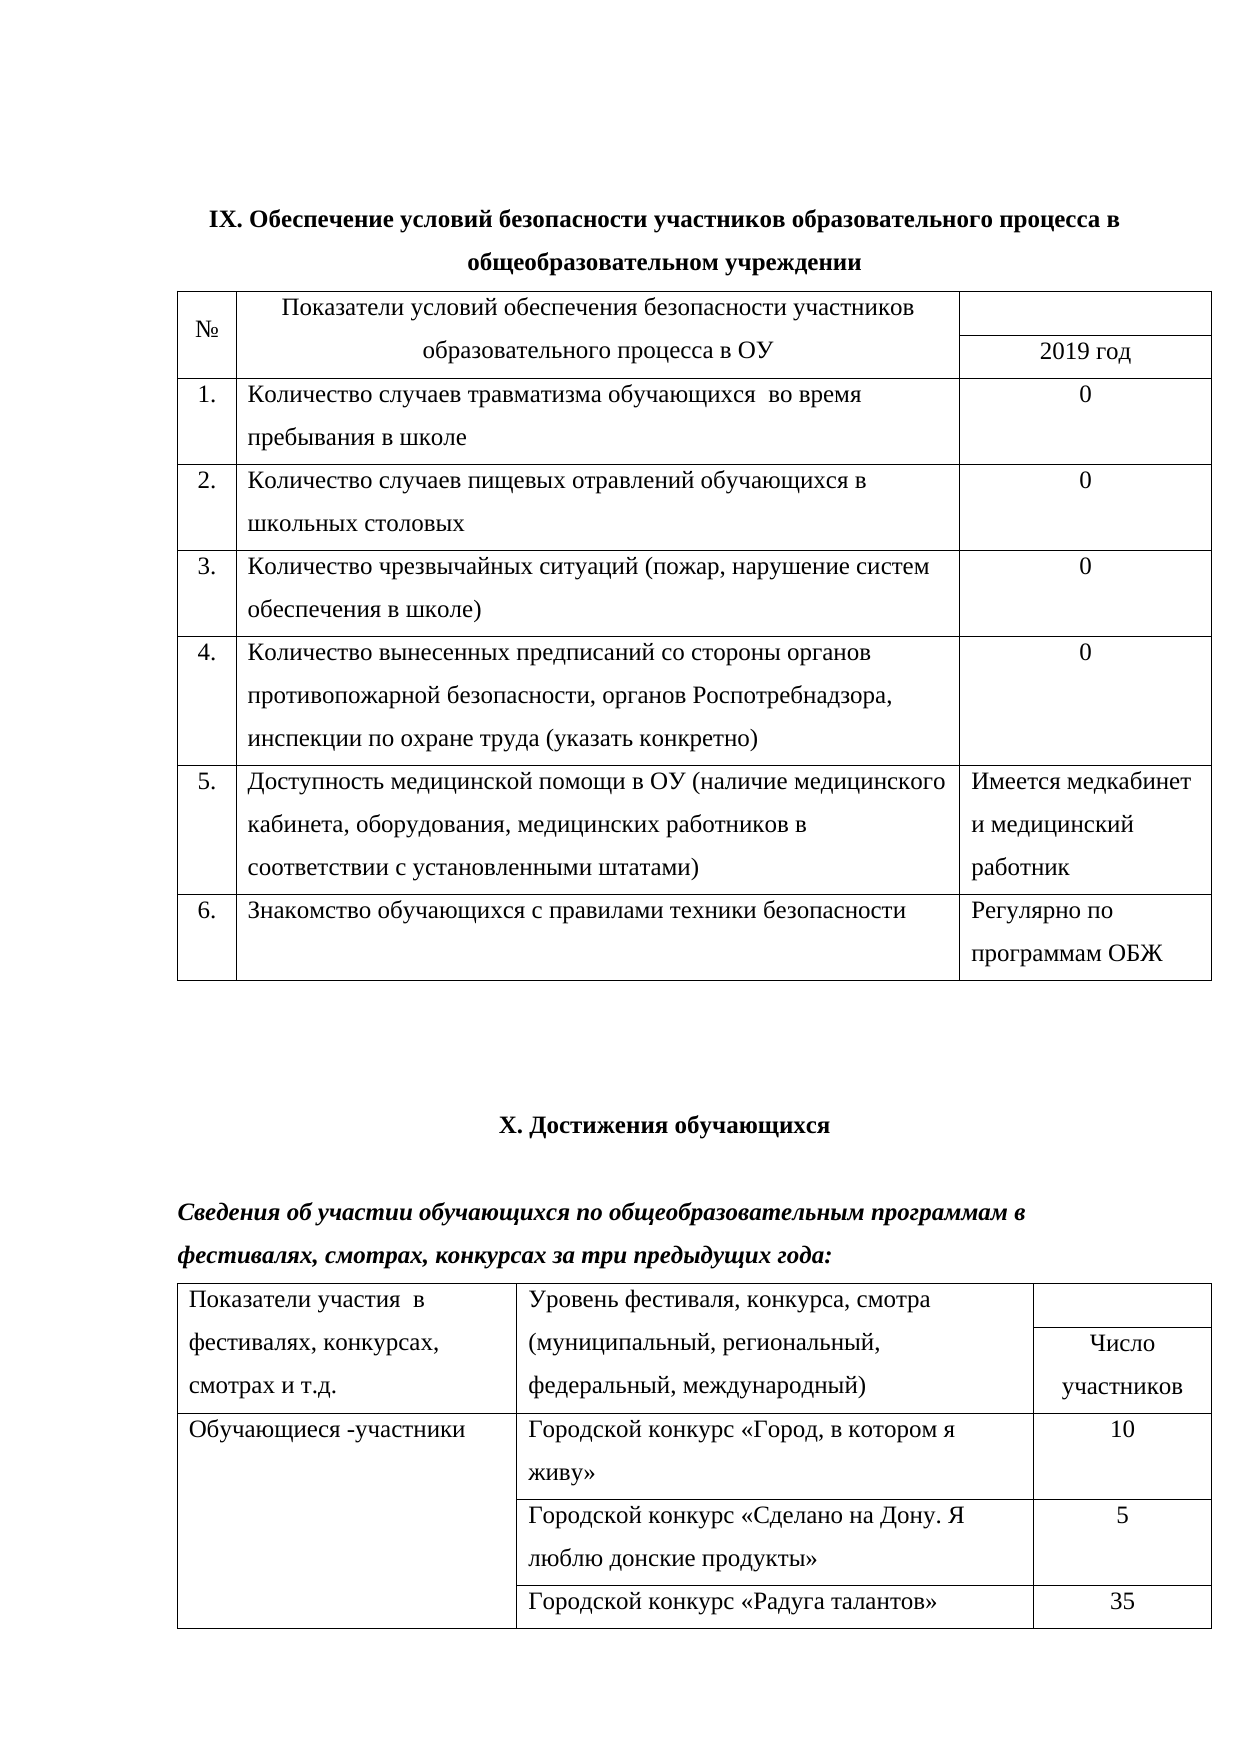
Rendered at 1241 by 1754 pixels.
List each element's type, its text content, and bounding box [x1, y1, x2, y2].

table_cell Обучающиеся -участники [178, 1414, 516, 1628]
table_cell Количество случаев травматизма обучающихся во время пребывания в школе [237, 379, 959, 464]
table_cell Городской конкурс «Город, в котором я живу» [517, 1414, 1033, 1499]
table_cell 0 [960, 379, 1211, 464]
table_cell 1. [178, 379, 236, 464]
table_cell 35 [1034, 1586, 1211, 1628]
table_cell 0 [960, 465, 1211, 550]
table_cell Знакомство обучающихся с правилами техники безопасности [237, 895, 959, 980]
table_header Показатели участия в фестивалях, конкурсах, смотрах и т.д. [178, 1284, 516, 1413]
table_header [960, 292, 1211, 335]
table_cell 3. [178, 551, 236, 636]
table_cell Доступность медицинской помощи в ОУ (наличие медицинского кабинета, оборудования, медицинских работников в соответствии с установленными штатами) [237, 766, 959, 894]
table_cell Число участников [1034, 1328, 1211, 1413]
table_cell 5 [1034, 1500, 1211, 1585]
table_cell 6. [178, 895, 236, 980]
table_cell 2019 год [960, 336, 1211, 378]
table_cell 2. [178, 465, 236, 550]
text Сведения об участии обучающихся по общеобразовательным программам в фестивалях, смотрах, конкурсах за три предыдущих года: [177, 1197, 1152, 1269]
table_cell Городской конкурс «Радуга талантов» [517, 1586, 1033, 1628]
table_cell 0 [960, 551, 1211, 636]
table_cell Имеется медкабинет и медицинский работник [960, 766, 1211, 894]
table_cell 10 [1034, 1414, 1211, 1499]
table_cell 4. [178, 637, 236, 765]
table_cell Количество вынесенных предписаний со стороны органов противопожарной безопасности, органов Роспотребнадзора, инспекции по охране труда (указать конкретно) [237, 637, 959, 765]
text IХ. Обеспечение условий безопасности участников образовательного процесса в общеобразовательном учреждении [177, 204, 1152, 276]
table_cell 0 [960, 637, 1211, 765]
table_cell Количество случаев пищевых отравлений обучающихся в школьных столовых [237, 465, 959, 550]
table_header [1034, 1284, 1211, 1327]
text Х. Достижения обучающихся [177, 1111, 1152, 1139]
table_cell 5. [178, 766, 236, 894]
table_cell Регулярно по программам ОБЖ [960, 895, 1211, 980]
table_header Показатели условий обеспечения безопасности участников образовательного процесса в ОУ [237, 292, 959, 378]
table_cell Количество чрезвычайных ситуаций (пожар, нарушение систем обеспечения в школе) [237, 551, 959, 636]
table_cell Городской конкурс «Сделано на Дону. Я люблю донские продукты» [517, 1500, 1033, 1585]
table_header № [178, 292, 236, 378]
table_header Уровень фестиваля, конкурса, смотра (муниципальный, региональный, федеральный, международный) [517, 1284, 1033, 1413]
